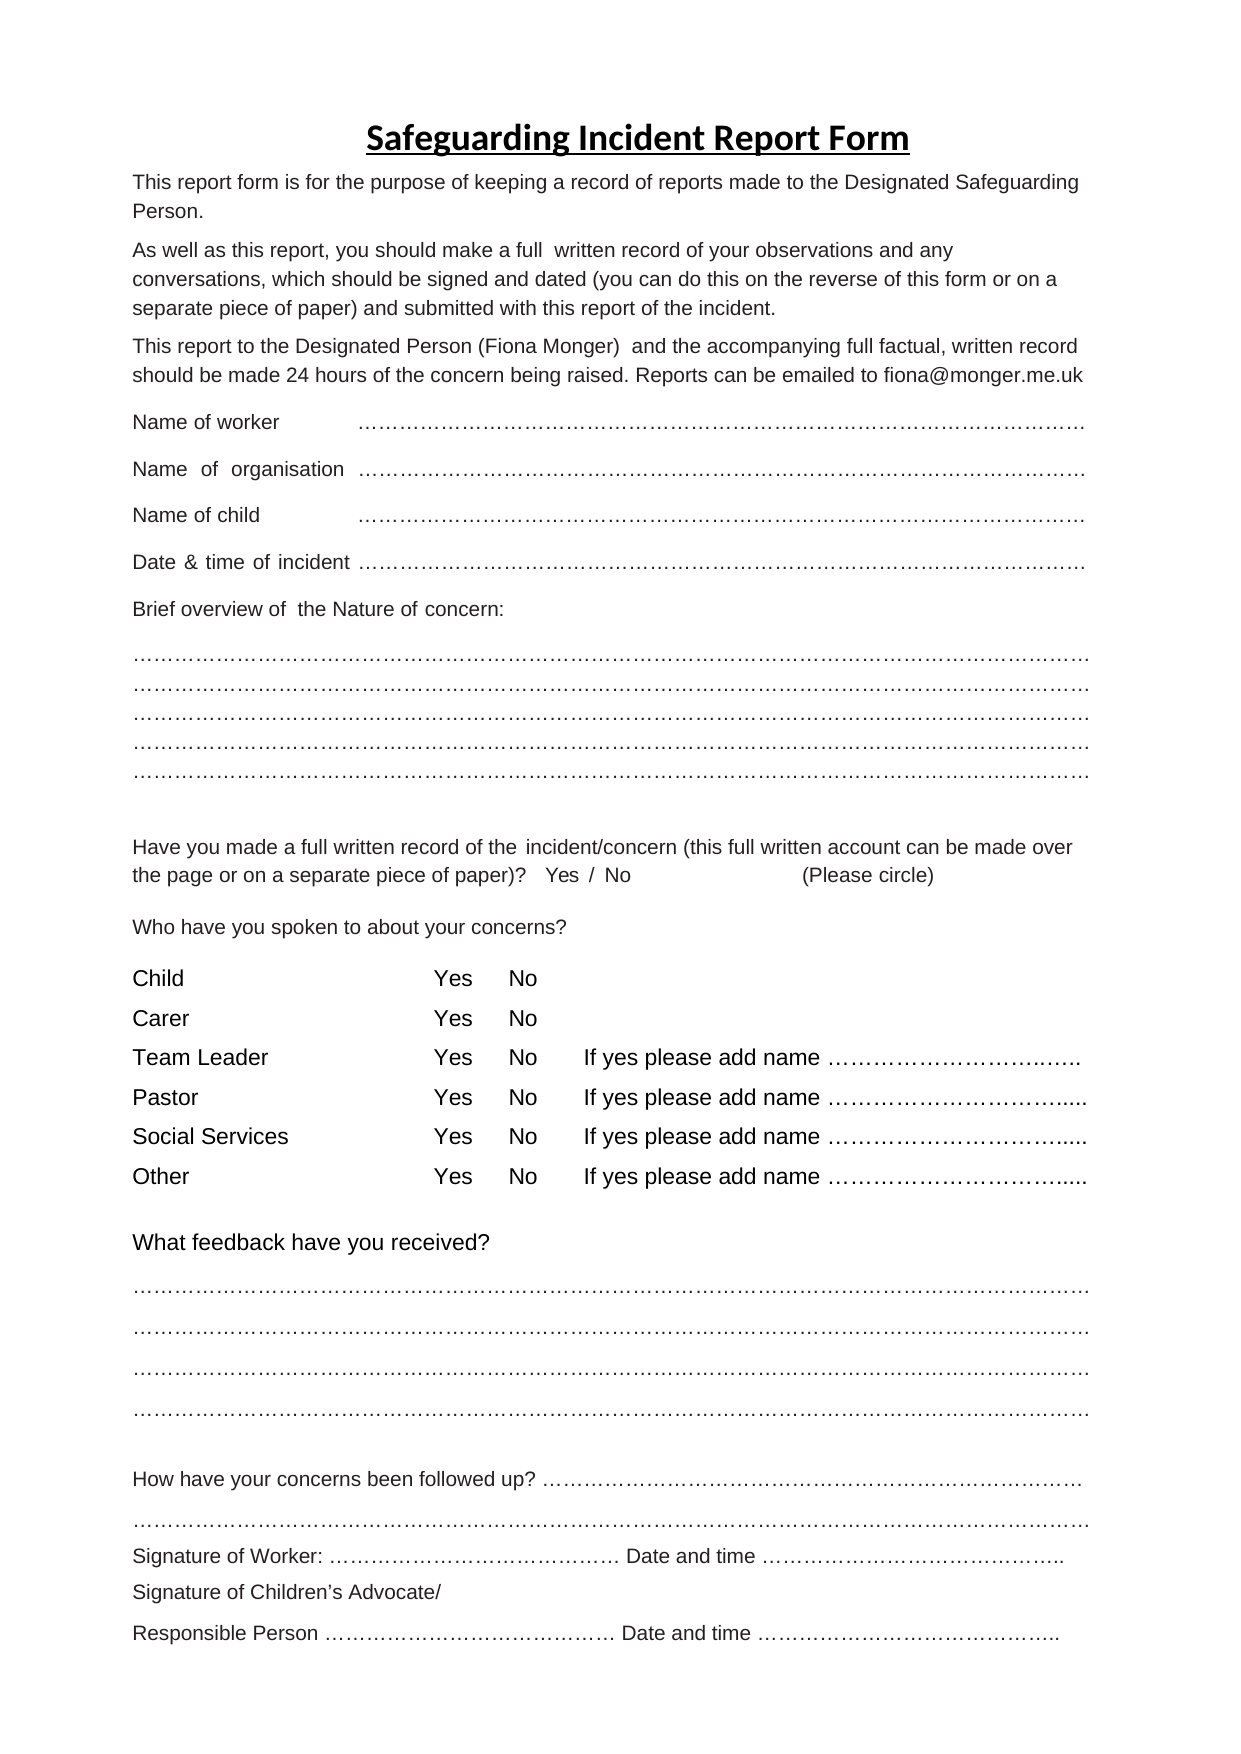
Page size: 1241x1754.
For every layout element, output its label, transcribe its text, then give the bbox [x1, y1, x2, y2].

text This report form is for the purpose of keeping a record of reports made to the Designated Safeguarding Person. [132, 169, 1091, 222]
text This report to the Designated Person (Fiona Monger) and the accompanying full factual, written record should be made 24 hours of the concern being raised. Reports can be emailed to fiona@monger.me.uk [132, 334, 1091, 387]
text ………………………………………………………………………………………………………………………… [132, 1397, 1176, 1421]
text Responsible Person …………………………………… Date and time …………………………………….. [132, 1621, 1176, 1645]
text ………………………………………………………………………………………………………………………… [132, 1314, 1176, 1338]
text ………………………………………………………………………………………………………………………… [132, 701, 1176, 725]
text ………………………………………………………………………………………………………………………… Signature of Worker: …………………………………… Date and time …………………………………….. [132, 1508, 1093, 1568]
text What feedback have you received? [132, 1229, 1176, 1255]
text ………………………………………………………………………………………………………………………… [132, 730, 1176, 754]
text ………………………………………………………………………………………………………………………… [132, 1273, 1176, 1297]
text As well as this report, you should make a full written record of your observations and any conversations, which should be signed and dated (you can do this on the reverse of this form or on a separate piece of paper) and submitted with this report of the incident. [132, 237, 1091, 319]
text Signature of Children’s Advocate/ [132, 1580, 1176, 1604]
text Pastor Yes No If yes please add name …………………………..... [132, 1084, 1176, 1110]
text ………………………………………………………………………………………………………………………… [132, 759, 1176, 783]
text Carer Yes No [132, 1005, 1176, 1031]
text Name of worker …………………………………………………………………………………………… Name of organisation …………………………………………………………………………………………… Name of child …………………………………………………………………………………………… Date & time of incident …………………………………………………………………………………………… Brief overview of the Nature of concern: [132, 410, 1087, 620]
text Social Services Yes No If yes please add name …………………………..... [132, 1123, 1176, 1150]
text How have your concerns been followed up? …………………………………………………………………… [132, 1467, 1176, 1491]
subtitle Safeguarding Incident Report Form [101, 114, 1176, 160]
text Have you made a full written record of the incident/concern (this full written account can be made over the page or on a separate piece of paper)? Yes / No (Please circle) [132, 835, 1091, 887]
text ………………………………………………………………………………………………………………………… [132, 1356, 1176, 1380]
text Team Leader Yes No If yes please add name ………………………..….. [132, 1044, 1176, 1071]
text ………………………………………………………………………………………………………………………… [132, 643, 1176, 667]
text Child Yes No [132, 965, 1176, 992]
text Other Yes No If yes please add name …………………………..... [132, 1163, 1176, 1189]
text Who have you spoken to about your concerns? [132, 915, 1176, 939]
text ………………………………………………………………………………………………………………………… [132, 672, 1176, 696]
